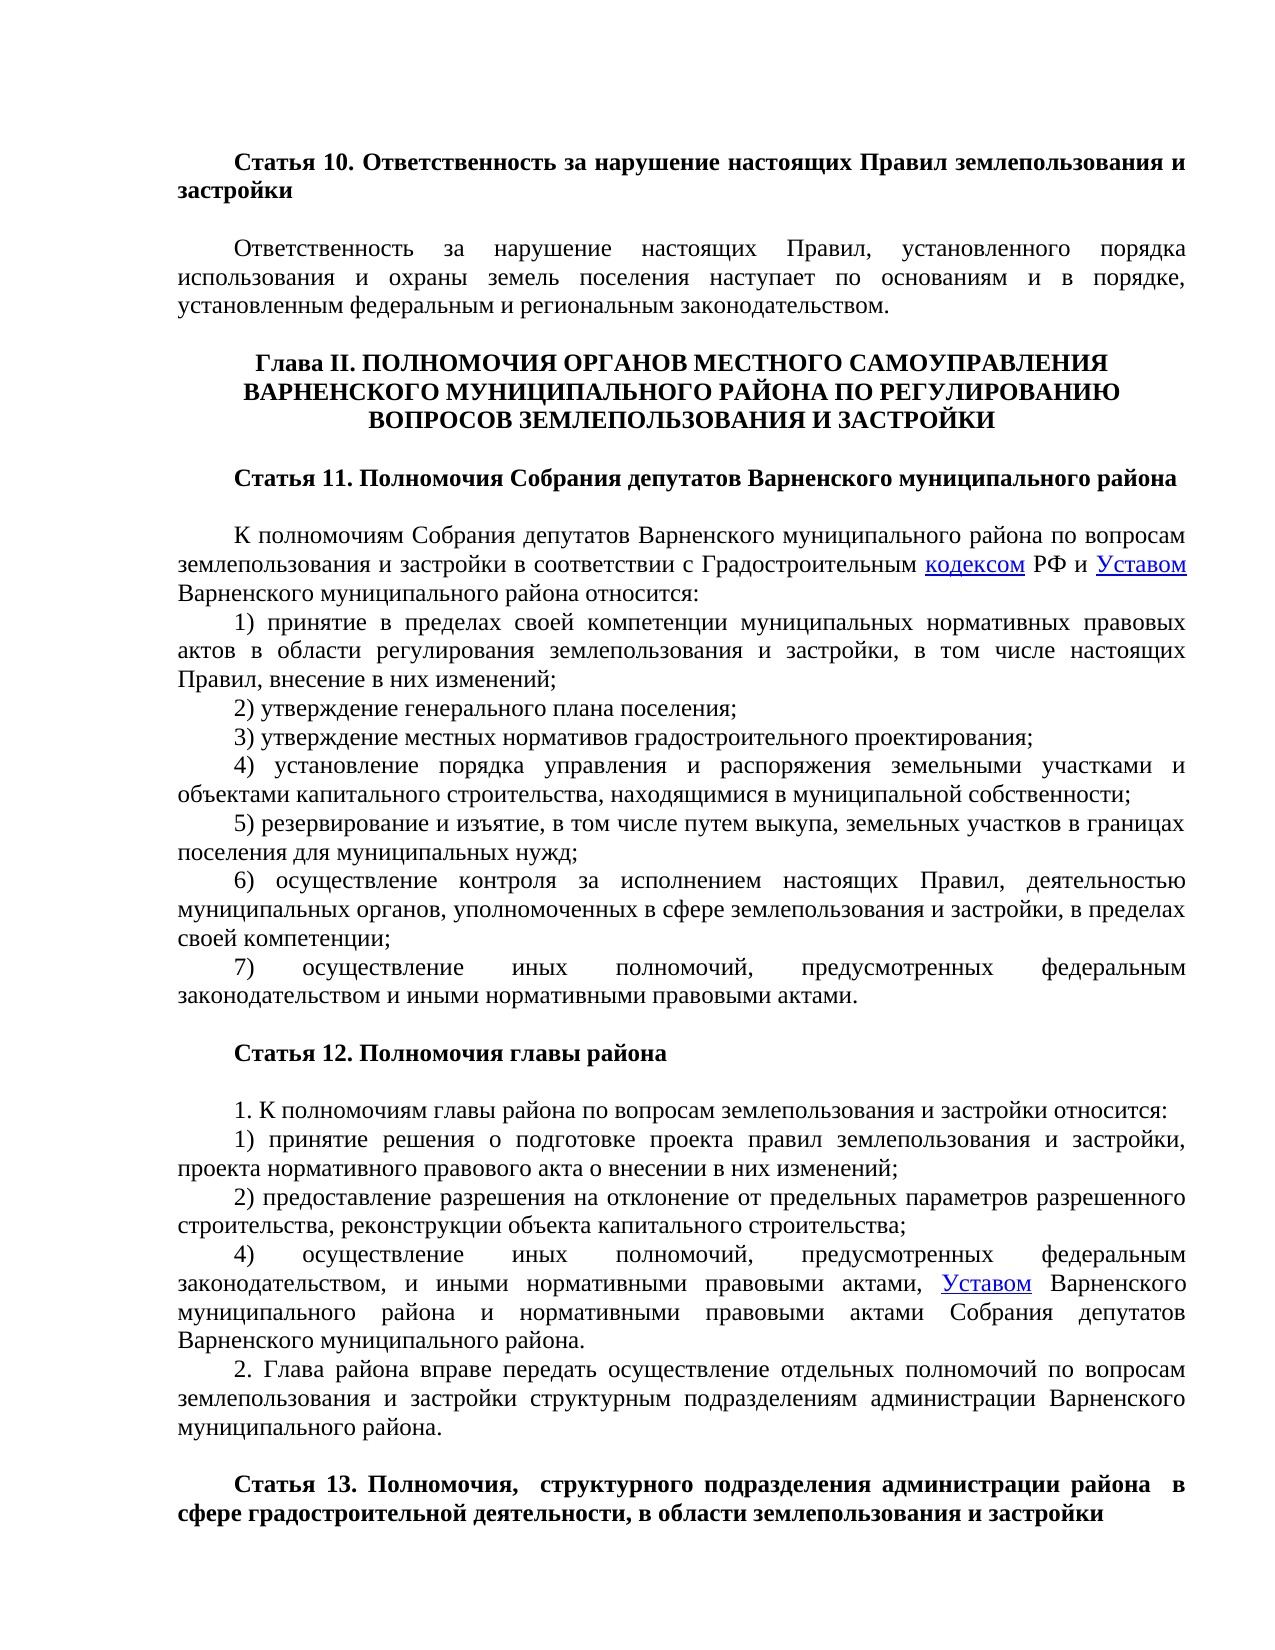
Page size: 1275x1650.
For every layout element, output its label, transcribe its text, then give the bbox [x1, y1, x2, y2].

text 1. К полномочиям главы района по вопросам землепользования и застройки относится: [177, 1096, 1186, 1124]
text 2) утверждение генерального плана поселения; [177, 693, 1186, 722]
text 3) утверждение местных нормативов градостроительного проектирования; [177, 722, 1186, 751]
text 1) принятие в пределах своей компетенции муниципальных нормативных правовых актов в области регулирования землепользования и застройки, в том числе настоящих Правил, внесение в них изменений; [177, 607, 1186, 693]
text К полномочиям Собрания депутатов Варненского муниципального района по вопросам землепользования и застройки в соответствии с Градостроительным кодексом РФ и Уставом Варненского муниципального района относится: [177, 521, 1186, 607]
text ВОПРОСОВ ЗЕМЛЕПОЛЬЗОВАНИЯ И ЗАСТРОЙКИ [177, 406, 1186, 434]
text Глава II. ПОЛНОМОЧИЯ ОРГАНОВ МЕСТНОГО САМОУПРАВЛЕНИЯ [177, 348, 1186, 377]
text ВАРНЕНСКОГО МУНИЦИПАЛЬНОГО РАЙОНА ПО РЕГУЛИРОВАНИЮ [177, 377, 1186, 406]
text 7) осуществление иных полномочий, предусмотренных федеральным законодательством и иными нормативными правовыми актами. [177, 952, 1186, 1009]
text Статья 10. Ответственность за нарушение настоящих Правил землепользования и застройки [177, 147, 1186, 204]
text 5) резервирование и изъятие, в том числе путем выкупа, земельных участков в границах поселения для муниципальных нужд; [177, 808, 1186, 866]
text Ответственность за нарушение настоящих Правил, установленного порядка использования и охраны земель поселения наступает по основаниям и в порядке, установленным федеральным и региональным законодательством. [177, 233, 1186, 319]
text 1) принятие решения о подготовке проекта правил землепользования и застройки, проекта нормативного правового акта о внесении в них изменений; [177, 1124, 1186, 1182]
text Статья 11. Полномочия Собрания депутатов Варненского муниципального района [177, 463, 1186, 492]
text 4) осуществление иных полномочий, предусмотренных федеральным законодательством, и иными нормативными правовыми актами, Уставом Варненского муниципального района и нормативными правовыми актами Собрания депутатов Варненского муниципального района. [177, 1239, 1186, 1354]
text 2) предоставление разрешения на отклонение от предельных параметров разрешенного строительства, реконструкции объекта капитального строительства; [177, 1182, 1186, 1239]
text Статья 12. Полномочия главы района [177, 1038, 1186, 1067]
text 2. Глава района вправе передать осуществление отдельных полномочий по вопросам землепользования и застройки структурным подразделениям администрации Варненского муниципального района. [177, 1354, 1186, 1441]
text Статья 13. Полномочия, структурного подразделения администрации района в сфере градостроительной деятельности, в области землепользования и застройки [177, 1469, 1186, 1527]
text 6) осуществление контроля за исполнением настоящих Правил, деятельностью муниципальных органов, уполномоченных в сфере землепользования и застройки, в пределах своей компетенции; [177, 866, 1186, 952]
text 4) установление порядка управления и распоряжения земельными участками и объектами капитального строительства, находящимися в муниципальной собственности; [177, 751, 1186, 808]
